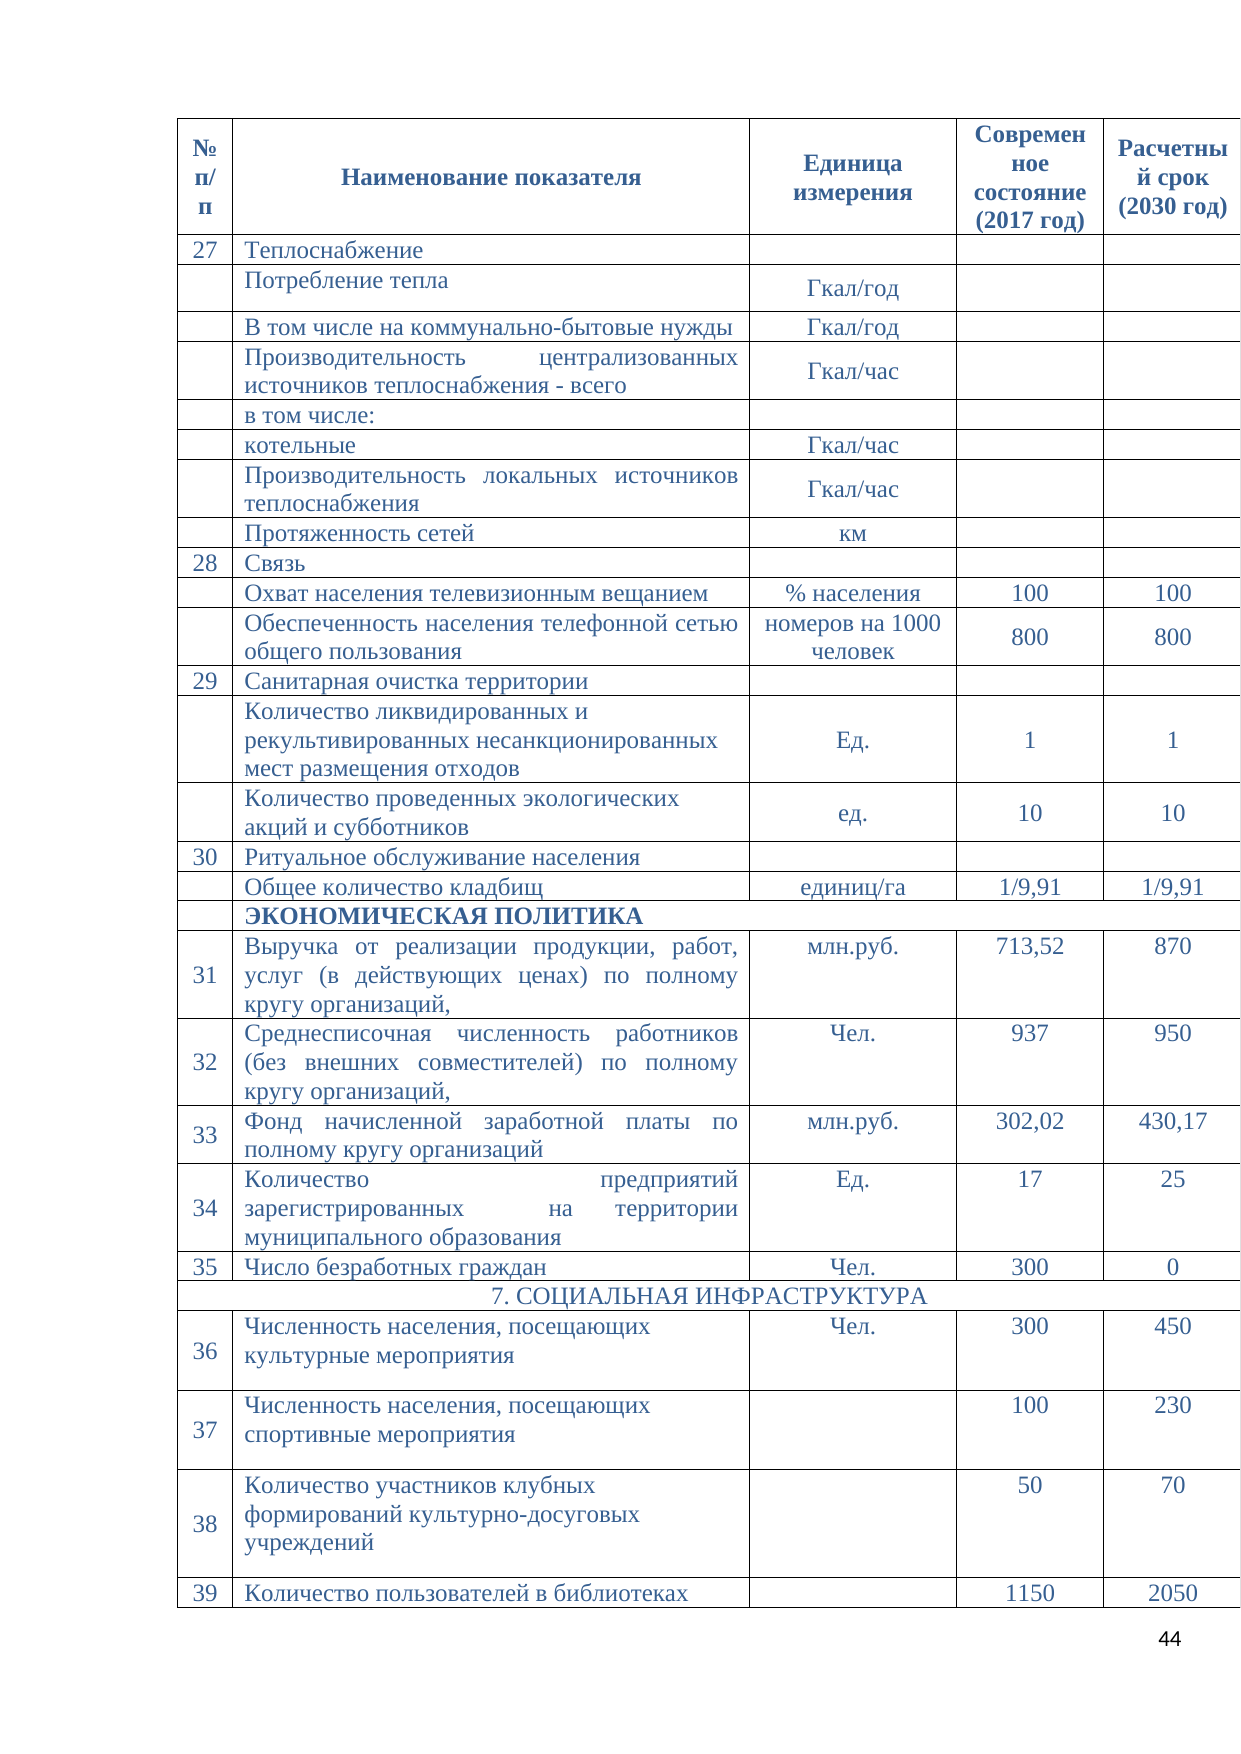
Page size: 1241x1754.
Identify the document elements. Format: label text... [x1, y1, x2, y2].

table_cell 27 [178, 235, 232, 264]
table_cell Выручка от реализации продукции, работ, услуг (в действующих ценах) по полному кругу организаций, [233, 931, 749, 1017]
table_cell 800 [1104, 608, 1240, 665]
table_cell ед. [750, 783, 956, 841]
table_cell [750, 666, 956, 695]
table_header Единица измерения [750, 119, 956, 234]
table_cell 32 [178, 1019, 232, 1105]
table_cell 713,52 [957, 931, 1103, 1017]
table_cell 36 [178, 1311, 232, 1389]
table_cell [957, 235, 1103, 264]
table_cell ЭКОНОМИЧЕСКАЯ ПОЛИТИКА [233, 901, 1240, 930]
table_cell Потребление тепла [233, 265, 749, 311]
table_cell Численность населения, посещающих спортивные мероприятия [233, 1391, 749, 1469]
table_cell 37 [178, 1391, 232, 1469]
table_cell Гкал/час [750, 460, 956, 517]
table_cell млн.руб. [750, 1106, 956, 1163]
table_cell [1104, 400, 1240, 429]
table_cell в том числе: [233, 400, 749, 429]
table_cell 1 [957, 696, 1103, 782]
table_cell [957, 430, 1103, 459]
table_cell [750, 1578, 956, 1607]
table_cell 1150 [957, 1578, 1103, 1607]
table_cell 34 [178, 1164, 232, 1251]
table_cell Производительность централизованных источников теплоснабжения - всего [233, 342, 749, 399]
table_cell котельные [233, 430, 749, 459]
table_cell Количество предприятий зарегистрированных на территории муниципального образования [233, 1164, 749, 1251]
table_cell [750, 1391, 956, 1469]
table_cell 430,17 [1104, 1106, 1240, 1163]
table_cell 50 [957, 1470, 1103, 1577]
table_cell [1104, 842, 1240, 871]
table_cell [1104, 518, 1240, 547]
table_cell единиц/га [750, 872, 956, 900]
table_cell [178, 265, 232, 311]
table_cell 30 [178, 842, 232, 871]
table_cell номеров на 1000 человек [750, 608, 956, 665]
table_cell [178, 783, 232, 841]
table_cell 870 [1104, 931, 1240, 1017]
table_cell [750, 1470, 956, 1577]
table_cell 39 [178, 1578, 232, 1607]
table_cell 800 [957, 608, 1103, 665]
table_cell 28 [178, 548, 232, 577]
table_cell 33 [178, 1106, 232, 1163]
table_cell [1104, 460, 1240, 517]
table_cell 10 [1104, 783, 1240, 841]
table_cell [1104, 548, 1240, 577]
table_cell 70 [1104, 1470, 1240, 1577]
table_cell 1/9,91 [1104, 872, 1240, 900]
table_cell Среднесписочная численность работников (без внешних совместителей) по полному кругу организаций, [233, 1019, 749, 1105]
table_cell 100 [1104, 578, 1240, 607]
table_cell [957, 842, 1103, 871]
table_cell 25 [1104, 1164, 1240, 1251]
table_cell 1 [1104, 696, 1240, 782]
table_cell Число безработных граждан [233, 1252, 749, 1280]
table_cell млн.руб. [750, 931, 956, 1017]
table_cell [178, 460, 232, 517]
table_cell [1104, 235, 1240, 264]
table_cell Фонд начисленной заработной платы по полному кругу организаций [233, 1106, 749, 1163]
table_cell Протяженность сетей [233, 518, 749, 547]
table_cell 31 [178, 931, 232, 1017]
table_cell 1/9,91 [957, 872, 1103, 900]
table_cell [178, 430, 232, 459]
table_cell км [750, 518, 956, 547]
table_cell [957, 342, 1103, 399]
table_cell Количество проведенных экологических акций и субботников [233, 783, 749, 841]
table_cell Чел. [750, 1311, 956, 1389]
table_cell [178, 342, 232, 399]
table_cell 2050 [1104, 1578, 1240, 1607]
table_cell Обеспеченность населения телефонной сетью общего пользования [233, 608, 749, 665]
table_cell [750, 842, 956, 871]
table_cell В том числе на коммунально-бытовые нужды [233, 312, 749, 341]
table_cell Теплоснабжение [233, 235, 749, 264]
table_cell [178, 578, 232, 607]
table_cell [178, 696, 232, 782]
table_cell Численность населения, посещающих культурные мероприятия [233, 1311, 749, 1389]
table_cell [957, 460, 1103, 517]
table_cell Гкал/час [750, 342, 956, 399]
table_cell [178, 400, 232, 429]
table_cell [178, 312, 232, 341]
table_cell 35 [178, 1252, 232, 1280]
table_cell 29 [178, 666, 232, 695]
table_cell [1104, 342, 1240, 399]
table_cell Ритуальное обслуживание населения [233, 842, 749, 871]
table_cell Ед. [750, 696, 956, 782]
table_cell [178, 518, 232, 547]
table_header Расчетный срок (2030 год) [1104, 119, 1240, 234]
table_cell 300 [957, 1311, 1103, 1389]
table_cell 937 [957, 1019, 1103, 1105]
table_cell 302,02 [957, 1106, 1103, 1163]
table_cell % населения [750, 578, 956, 607]
table_cell [750, 235, 956, 264]
table_cell 950 [1104, 1019, 1240, 1105]
table_cell Связь [233, 548, 749, 577]
table_cell Гкал/год [750, 312, 956, 341]
table_cell Санитарная очистка территории [233, 666, 749, 695]
table_cell 450 [1104, 1311, 1240, 1389]
table_cell [1104, 430, 1240, 459]
table_cell Чел. [750, 1252, 956, 1280]
table_cell [178, 872, 232, 900]
table_cell [178, 608, 232, 665]
table_cell 300 [957, 1252, 1103, 1280]
table_cell Гкал/час [750, 430, 956, 459]
table_cell [957, 312, 1103, 341]
table_cell [957, 265, 1103, 311]
table_cell Количество участников клубных формирований культурно-досуговых учреждений [233, 1470, 749, 1577]
table_header Наименование показателя [233, 119, 749, 234]
table_cell [178, 901, 232, 930]
table_cell Охват населения телевизионным вещанием [233, 578, 749, 607]
table_cell 100 [957, 578, 1103, 607]
table_cell [1104, 312, 1240, 341]
table_header Современное состояние (2017 год) [957, 119, 1103, 234]
table_cell Чел. [750, 1019, 956, 1105]
table_cell 38 [178, 1470, 232, 1577]
table_cell 0 [1104, 1252, 1240, 1280]
table_cell 100 [957, 1391, 1103, 1469]
table_cell Общее количество кладбищ [233, 872, 749, 900]
table_cell 230 [1104, 1391, 1240, 1469]
table_header № п/п [178, 119, 232, 234]
table_cell Количество пользователей в библиотеках [233, 1578, 749, 1607]
table_cell 7. СОЦИАЛЬНАЯ ИНФРАСТРУКТУРА [178, 1281, 1240, 1310]
table_cell [957, 518, 1103, 547]
table_cell [957, 666, 1103, 695]
table_cell Производительность локальных источников теплоснабжения [233, 460, 749, 517]
table_cell 17 [957, 1164, 1103, 1251]
table_cell [957, 548, 1103, 577]
table_cell Количество ликвидированных и рекультивированных несанкционированных мест размещения отходов [233, 696, 749, 782]
table_cell [1104, 666, 1240, 695]
table_cell [957, 400, 1103, 429]
table_cell 10 [957, 783, 1103, 841]
table_cell [1104, 265, 1240, 311]
table_cell Гкал/год [750, 265, 956, 311]
table_cell [750, 400, 956, 429]
table_cell [750, 548, 956, 577]
table_cell Ед. [750, 1164, 956, 1251]
